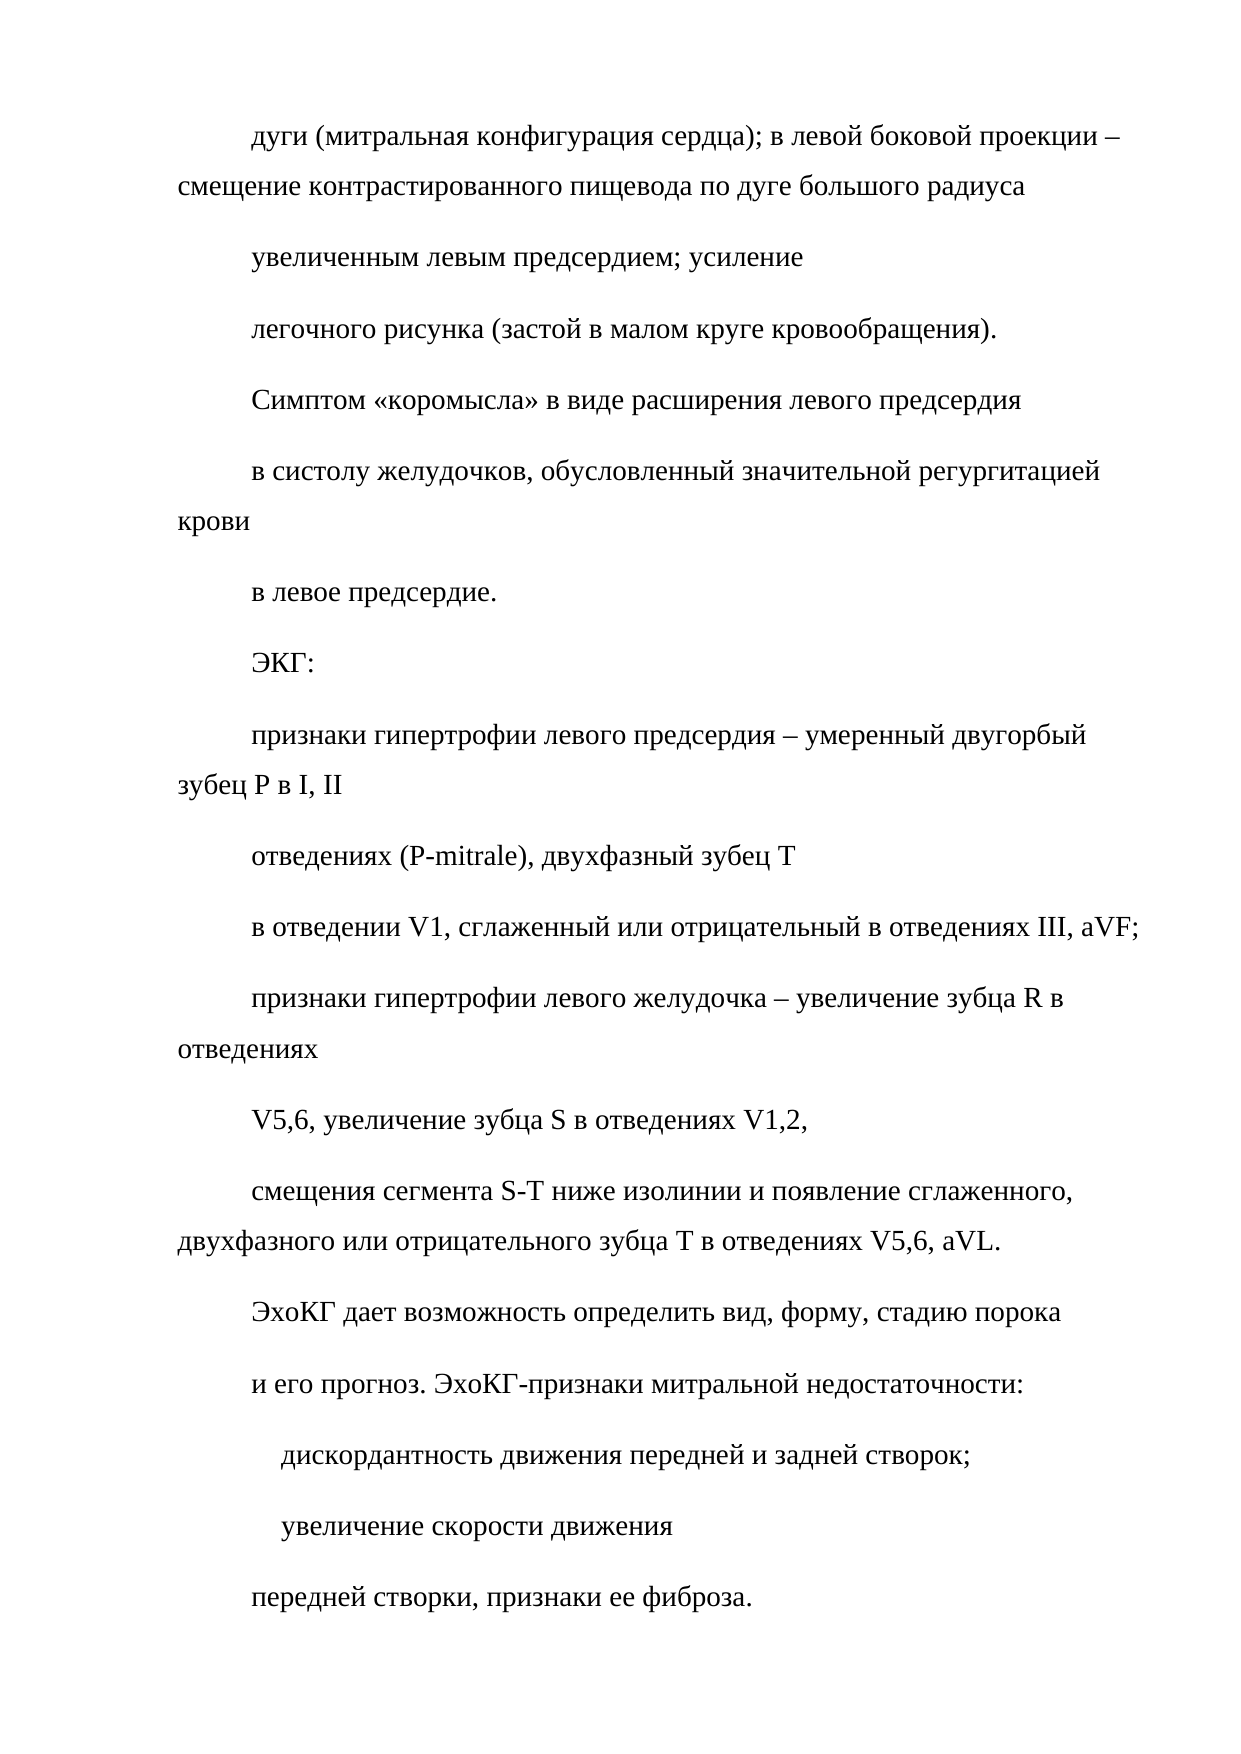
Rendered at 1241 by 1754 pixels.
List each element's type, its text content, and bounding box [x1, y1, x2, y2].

text ЭхоКГ дает возможность определить вид, форму, стадию порока [177, 1294, 1152, 1328]
text дуги (митральная конфигурация сердца); в левой боковой проекции – смещение контрастированного пищевода по дуге большого радиуса [177, 118, 1152, 202]
text ЭКГ: [177, 646, 1152, 679]
text признаки гипертрофии левого желудочка – увеличение зубца R в отведениях [177, 981, 1152, 1064]
text и его прогноз. ЭхоКГ-признаки митральной недостаточности: [177, 1366, 1152, 1399]
text увеличенным левым предсердием; усиление [177, 239, 1152, 273]
text отведениях (P-mitralе), двухфазный зубец Т [177, 838, 1152, 872]
text  увеличение скорости движения [177, 1508, 1152, 1542]
text передней створки, признаки ее фиброза. [177, 1579, 1152, 1613]
text в отведении V1, сглаженный или отрицательный в отведениях III, aVF; [177, 909, 1152, 943]
text смещения cегмента S-T ниже изолинии и появление сглаженного, двухфазного или отрицательного зубца Т в отведениях V5,6, aVL. [177, 1173, 1152, 1257]
text V5,6, увеличение зубца S в отведениях V1,2, [177, 1102, 1152, 1136]
text Симптом «коромысла» в виде расширения левого предсердия [177, 382, 1152, 415]
text в левое предсердие. [177, 574, 1152, 608]
text признаки гипертрофии левого предсердия – умеренный двугорбый зубец P в I, II [177, 717, 1152, 801]
text в систолу желудочков, обусловленный значительной регургитацией крови [177, 453, 1152, 537]
text  дискордантность движения передней и задней створок; [177, 1437, 1152, 1470]
text легочного рисунка (застой в малом круге кровообращения). [177, 311, 1152, 344]
